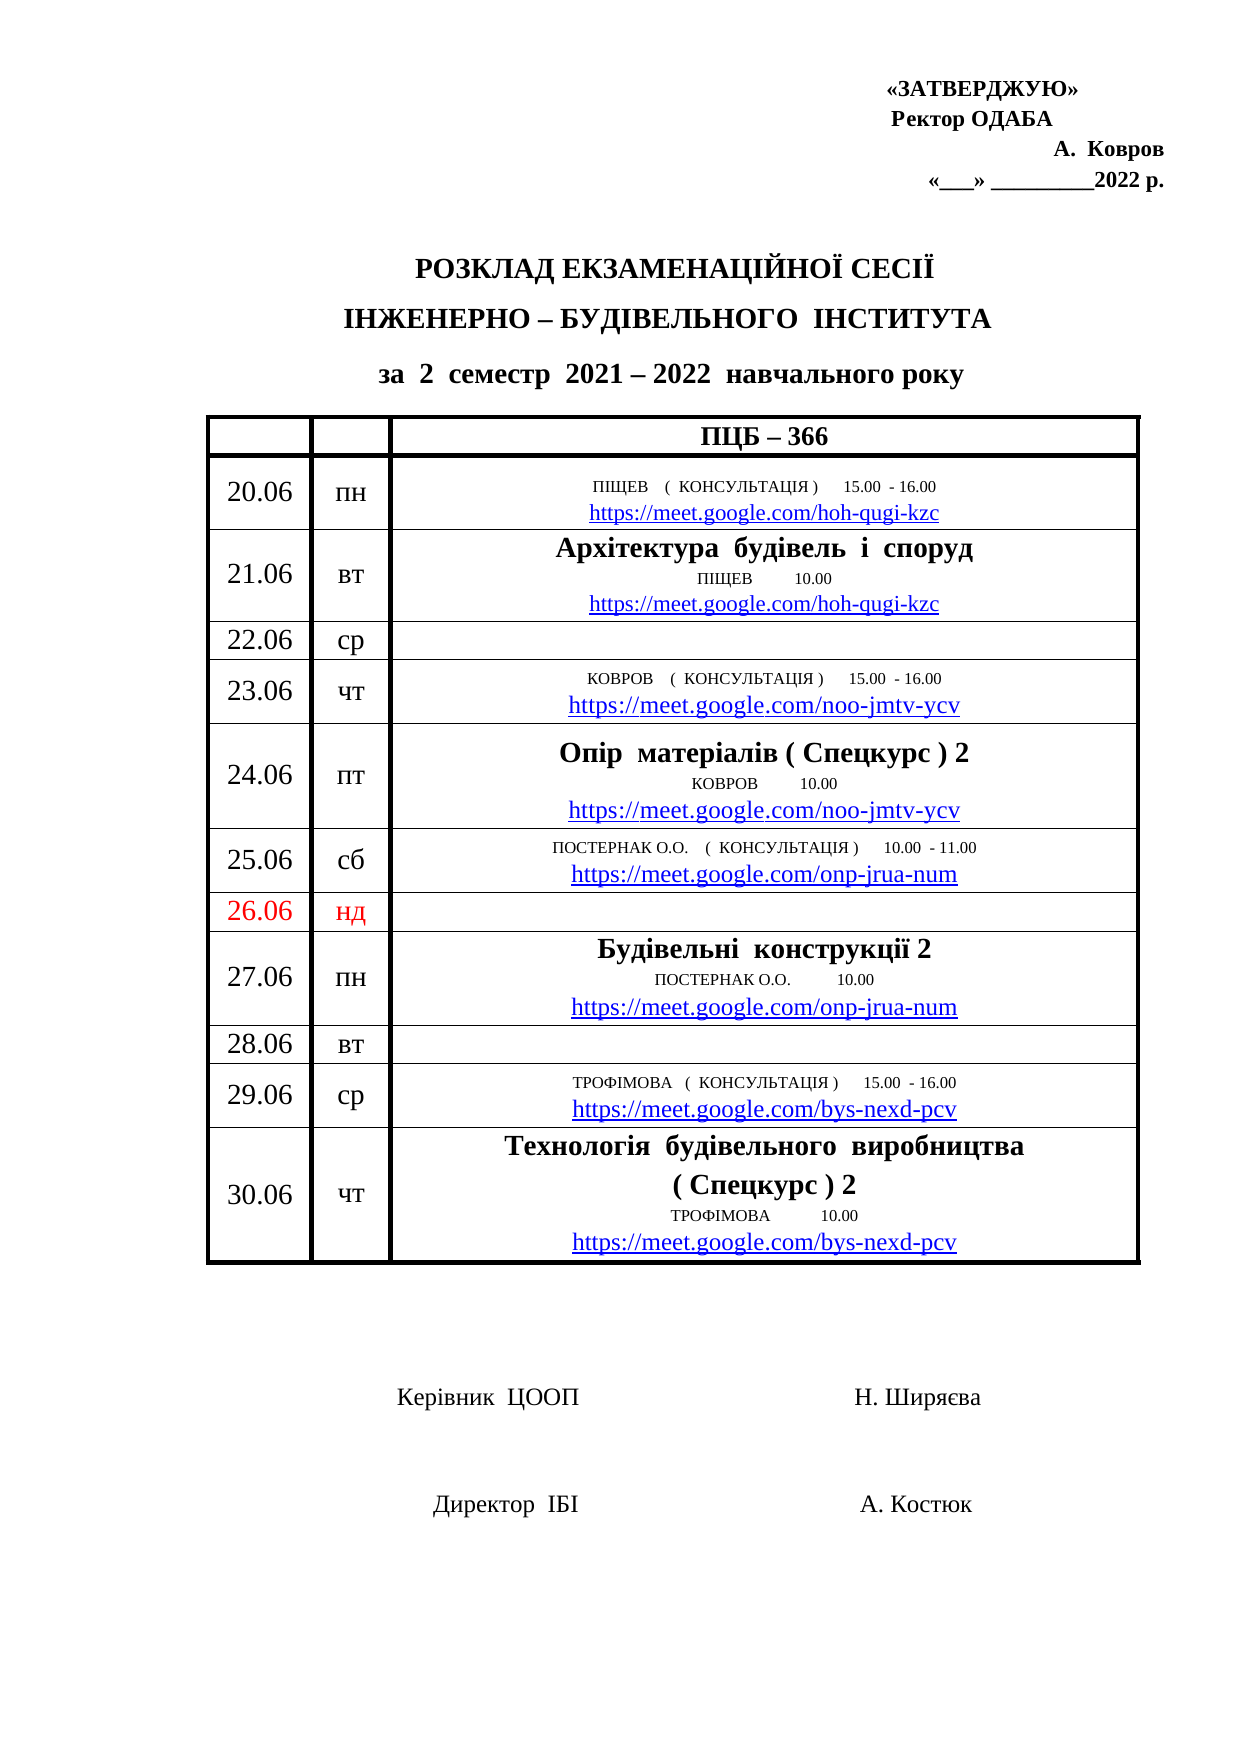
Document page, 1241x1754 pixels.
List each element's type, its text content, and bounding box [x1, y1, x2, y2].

table_cell КОВРОВ ( КОНСУЛЬТАЦІЯ ) 15.00 - 16.00 https://meet.google.com/noo-jmtv-ycv [393, 660, 1136, 723]
table_cell вт [314, 1026, 388, 1063]
table_cell 23.06 [210, 660, 309, 723]
table_cell 22.06 [210, 622, 309, 659]
table_cell ср [314, 622, 388, 659]
table_header [314, 419, 388, 453]
text «___» _________2022 р. [75, 166, 1165, 192]
table_cell пт [314, 724, 388, 828]
text А. Ковров [75, 135, 1165, 162]
table_cell [393, 1026, 1136, 1063]
table_cell 28.06 [210, 1026, 309, 1063]
text «ЗАТВЕРДЖУЮ» [75, 75, 1165, 101]
table_cell ПІЩЕВ ( КОНСУЛЬТАЦІЯ ) 15.00 - 16.00 https://meet.google.com/hoh-qugi-kzс [393, 458, 1136, 529]
table_cell сб [314, 829, 388, 892]
table_cell 26.06 [210, 893, 309, 931]
text РОЗКЛАД ЕКЗАМЕНАЦІЙНОЇ СЕСІЇ [75, 251, 1165, 285]
text Директор ІБІ А. Костюк [75, 1489, 1165, 1518]
table_cell вт [314, 530, 388, 621]
table_cell 21.06 [210, 530, 309, 621]
text за 2 семестр 2021 – 2022 навчального року [75, 356, 1165, 389]
table_cell [393, 622, 1136, 659]
table_cell чт [314, 1128, 388, 1260]
table_cell 27.06 [210, 932, 309, 1025]
table_cell ср [314, 1064, 388, 1127]
table_cell 25.06 [210, 829, 309, 892]
table_cell нд [314, 893, 388, 931]
table_cell пн [314, 932, 388, 1025]
table_cell Опір матеріалів ( Спецкурс ) 2 КОВРОВ 10.00 https://meet.google.com/noo-jmtv-ycv [393, 724, 1136, 828]
text ІНЖЕНЕРНО – БУДІВЕЛЬНОГО ІНСТИТУТА [75, 302, 1165, 335]
table_cell 24.06 [210, 724, 309, 828]
table_cell [393, 893, 1136, 931]
text Керівник ЦООП Н. Ширяєва [75, 1382, 1165, 1410]
table_cell Будівельні конструкції 2 ПОСТЕРНАК О.О. 10.00 https://meet.google.com/onp-jrua-num [393, 932, 1136, 1025]
table_header [210, 419, 309, 453]
table_header ПЦБ – 366 [393, 419, 1136, 453]
table_cell ПОСТЕРНАК О.О. ( КОНСУЛЬТАЦІЯ ) 10.00 - 11.00 https://meet.google.com/onp-jrua-num [393, 829, 1136, 892]
table_cell чт [314, 660, 388, 723]
table_cell Технологія будівельного виробництва ( Спецкурс ) 2 ТРОФІМОВА 10.00 https://meet.google.com/bys-nexd-pcv [393, 1128, 1136, 1260]
table_cell 29.06 [210, 1064, 309, 1127]
table_cell пн [314, 458, 388, 529]
table_cell 30.06 [210, 1128, 309, 1260]
table_cell 20.06 [210, 458, 309, 529]
text Ректор ОДАБА [75, 105, 1165, 132]
table_cell Архітектура будівель і споруд ПІЩЕВ 10.00 https://meet.google.com/hoh-qugi-kzс [393, 530, 1136, 621]
table_cell ТРОФІМОВА ( КОНСУЛЬТАЦІЯ ) 15.00 - 16.00 https://meet.google.com/bys-nexd-pcv [393, 1064, 1136, 1127]
